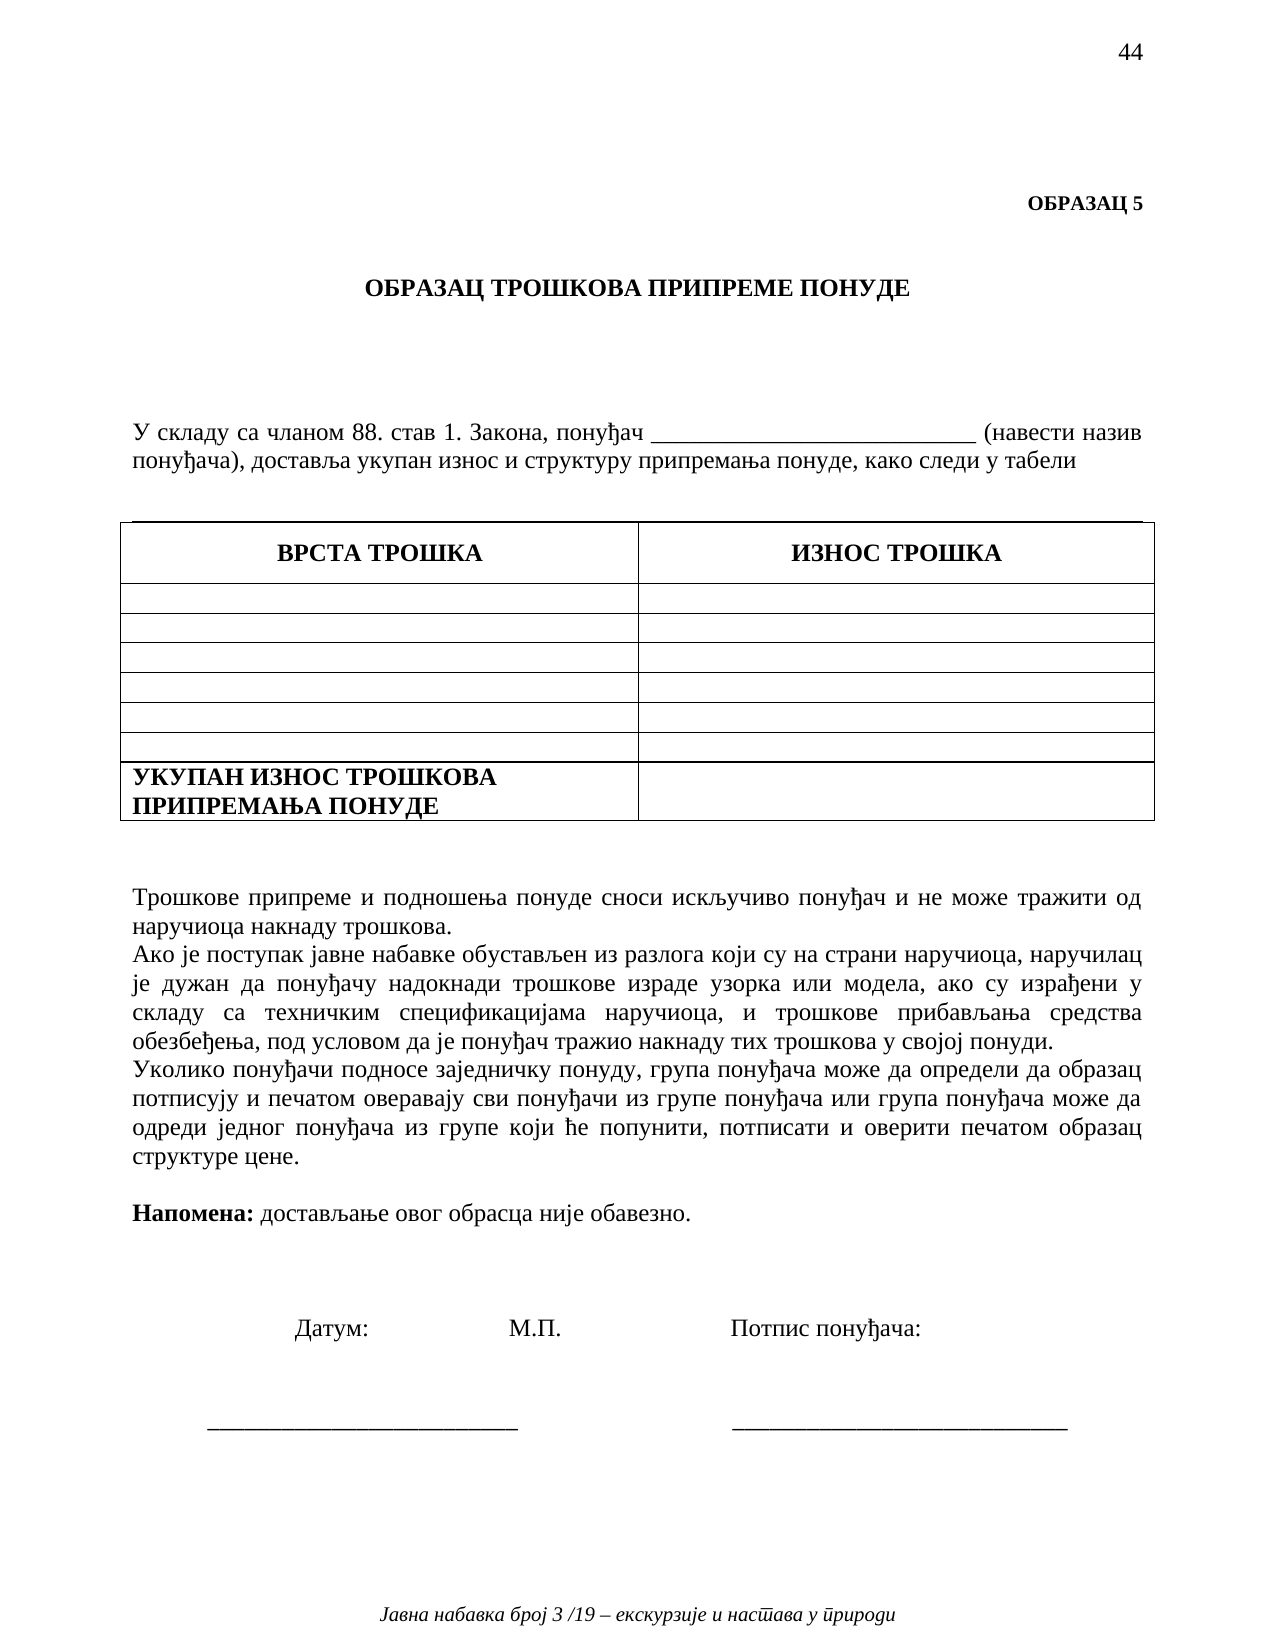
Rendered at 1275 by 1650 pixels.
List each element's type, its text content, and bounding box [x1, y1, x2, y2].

text ОБРАЗАЦ 5 [132, 191, 1143, 215]
table_cell УКУПАН ИЗНОС ТРОШКОВА ПРИПРЕМАЊА ПОНУДЕ [121, 763, 638, 820]
table_cell [639, 614, 1154, 642]
table_cell [121, 614, 638, 642]
text Уколико понуђачи подносе заједничку понуду, група понуђача може да определи да образац потписују и печатом оверавају сви понуђачи из групе понуђача или група понуђача може да одреди једног понуђача из групе који ће попунити, потписати и оверити печатом образац структуре цене. [132, 1054, 1143, 1169]
table_header ИЗНОС ТРОШКА [639, 523, 1154, 583]
table_header ВРСТА ТРОШКА [121, 523, 638, 583]
table_cell [639, 584, 1154, 612]
table_cell [121, 703, 638, 732]
table_cell [639, 643, 1154, 672]
table_cell [639, 673, 1154, 702]
text У складу са чланом 88. став 1. Закона, понуђач __________________________ (навести назив понуђача), доставља укупан износ и структуру припремања понуде, како следи у табели [132, 417, 1143, 474]
text Напомена: достављање овог обрасца није обавезно. [132, 1198, 1143, 1227]
table_cell [639, 703, 1154, 732]
text Ако је поступак јавне набавке обустављен из разлога који су на страни наручиоца, наручилац је дужан да понуђачу надокнади трошкове израде узорка или модела, ако су израђени у складу са техничким спецификацијама наручиоца, и трошкове прибављања средства обезбеђења, под условом да је понуђач тражио накнаду тих трошкова у својој понуди. [132, 939, 1143, 1054]
text Трошкове припреме и подношења понуде сноси искључиво понуђач и не може тражити од наручиоца накнаду трошкова. [132, 882, 1143, 939]
table_cell [639, 763, 1154, 820]
table_cell [639, 733, 1154, 761]
text _________________________ ___________________________ [207, 1403, 1143, 1433]
table_cell [121, 643, 638, 672]
table_cell [121, 584, 638, 612]
table_cell [121, 733, 638, 761]
text ОБРАЗАЦ ТРОШКОВА ПРИПРЕМЕ ПОНУДЕ [132, 273, 1143, 302]
text Датум: М.П. Потпис понуђача: [132, 1313, 1143, 1342]
table_cell [121, 673, 638, 702]
